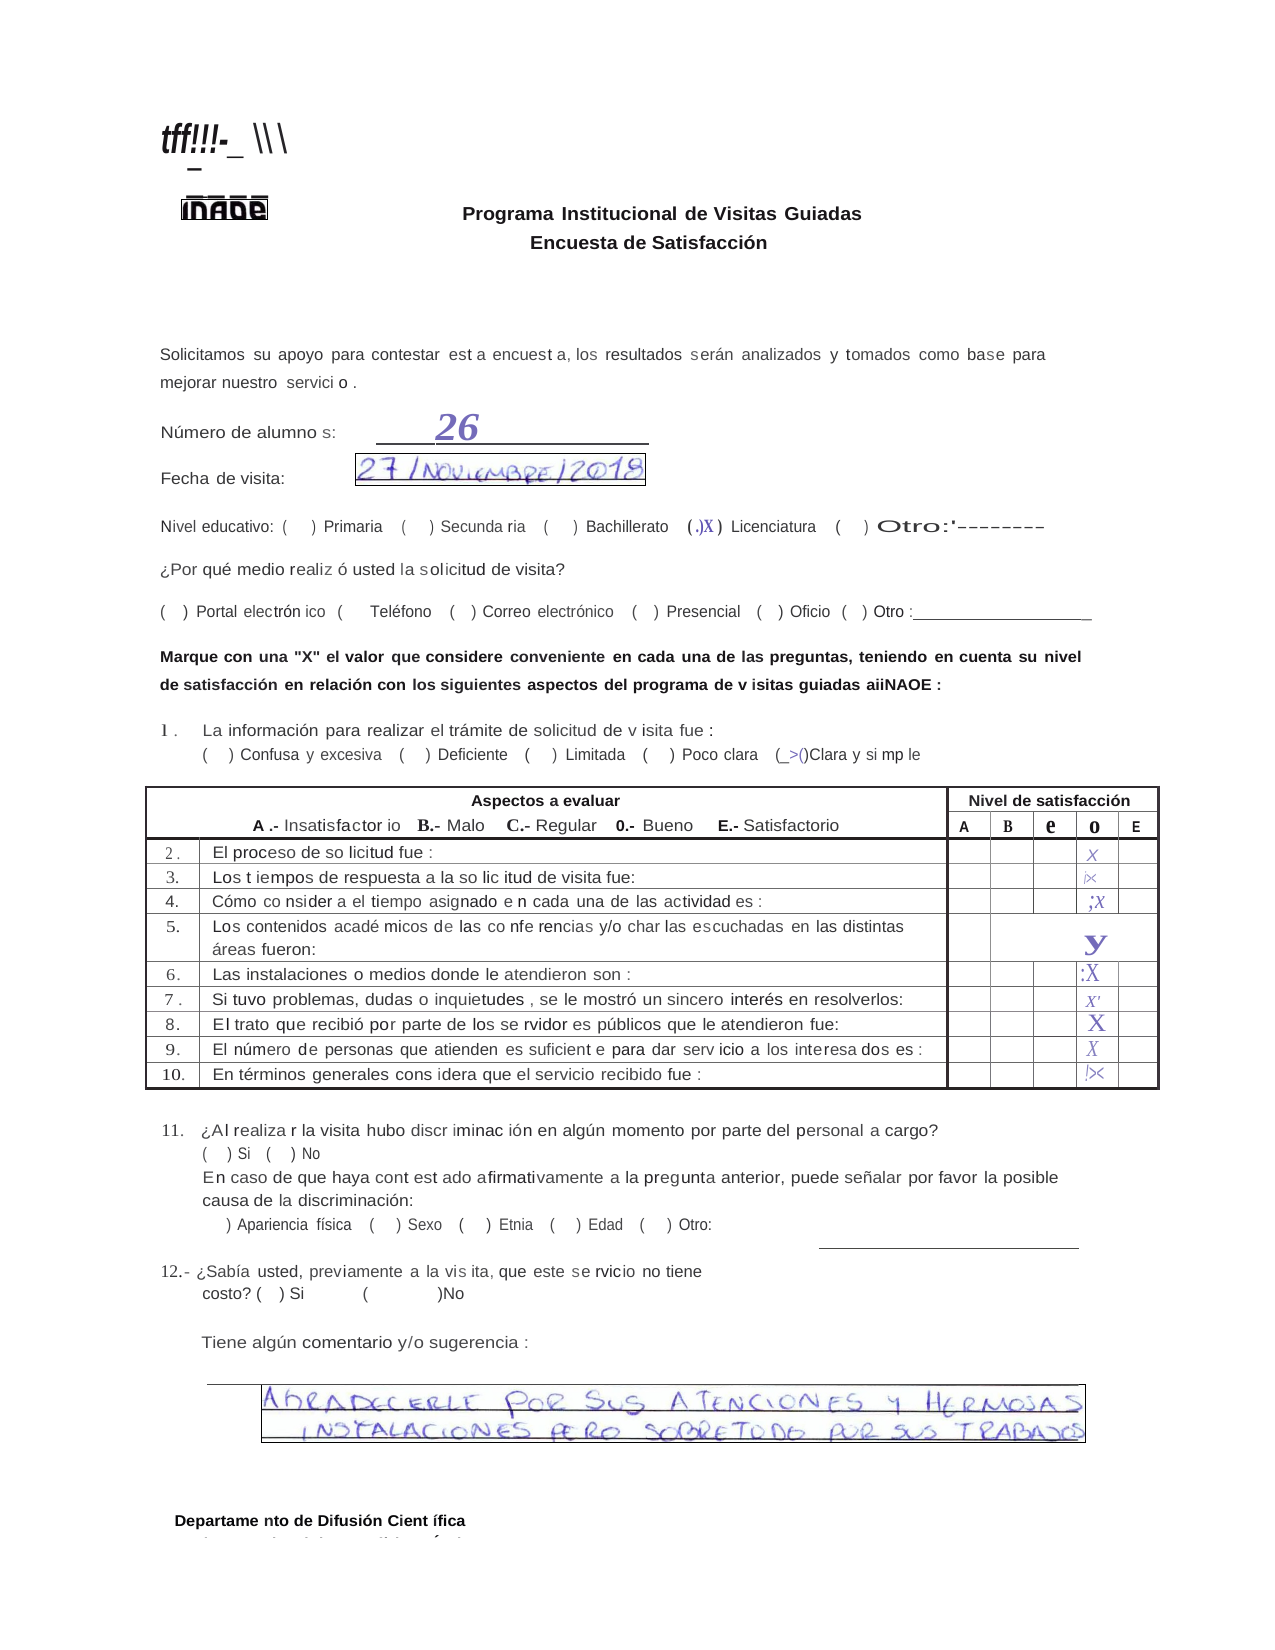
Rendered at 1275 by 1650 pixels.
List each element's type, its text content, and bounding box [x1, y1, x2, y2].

table_cell El número de personas que atienden es suficient e para dar serv icio a los interesa dos es : [200, 1037, 946, 1062]
table_cell [949, 987, 990, 1011]
table_cell [1119, 962, 1157, 986]
text Marque con una "X" el valor que considere conveniente en cada una de las preguntas, teniendo en cuenta su nivel de satisfacción en relación con los siguientes aspectos del programa de v isitas guiadas aiiNAOE : [159, 648, 1101, 694]
table_cell [949, 914, 990, 961]
picture [182, 200, 267, 219]
table_cell [1034, 962, 1076, 986]
table_cell X' [1077, 987, 1118, 1011]
text Tiene algún comentario y/o sugerencia : [201, 1333, 1150, 1352]
table_cell 3. [147, 864, 199, 888]
table_cell 7 . [147, 987, 199, 1011]
table_cell En términos generales cons idera que el servicio recibido fue : [200, 1063, 946, 1087]
table_cell [991, 1037, 1033, 1062]
table_cell [1034, 1063, 1076, 1087]
table_cell [949, 962, 990, 986]
text Solicitamos su apoyo para contestar est a encuest a, los resultados serán analizados y tomados como base para mejorar nuestro servici o . [159, 345, 1106, 392]
table_cell [1034, 1012, 1076, 1036]
table_cell [1034, 864, 1076, 888]
text tff!!!-_ \\ \ [159, 123, 288, 161]
table_header Aspectos a evaluar A .- Insatisfactor io B.- Malo C.- Regular 0.- Bueno E.- Satisfactorio [147, 788, 946, 837]
table_cell 2 . [147, 840, 199, 863]
table_cell [1034, 1037, 1076, 1062]
text ¿Por qué medio realiz ó usted la solicitud de visita? [159, 560, 1117, 579]
table_cell [1119, 889, 1157, 913]
table_cell :X [1077, 962, 1118, 986]
text - [137, 161, 256, 181]
table_cell y [1076, 914, 1119, 961]
table_cell ;x [1077, 889, 1118, 913]
table_cell [991, 962, 1033, 986]
text ( ) Confusa y excesiva ( ) Deficiente ( ) Limitada ( ) Poco clara (_>()Clara y si mp le [202, 745, 1117, 764]
table_cell o [1077, 812, 1118, 837]
table_cell E [1119, 812, 1157, 837]
table_cell [1119, 1012, 1157, 1036]
table_cell Cómo co nsider a el tiempo asignado e n cada una de las actividad es : [200, 889, 946, 913]
table_cell [1119, 864, 1157, 888]
table_cell 6. [147, 962, 199, 986]
table_cell X [1077, 1012, 1118, 1036]
text Nivel educativo: ( ) Primaria ( ) Secunda ria ( ) Bachillerato ( .)X ) Licenciatura ( ) Otro:'-------- [160, 515, 1150, 536]
table_cell El proceso de so licitud fue : [200, 840, 946, 863]
table_cell [991, 840, 1033, 863]
table_cell [949, 1063, 990, 1087]
table_cell X [1077, 840, 1118, 863]
table_cell Los t iempos de respuesta a la so lic itud de visita fue: [200, 864, 946, 888]
table_cell Si tuvo problemas, dudas o inquietudes , se le mostró un sincero interés en resolverlos: [200, 987, 946, 1011]
text Número de alumno s: 26 [160, 402, 1150, 449]
table_cell [949, 1037, 990, 1062]
table_cell [1119, 987, 1157, 1011]
picture [356, 454, 645, 485]
text ---- [183, 181, 288, 213]
text ) Apariencia física ( ) Sexo ( ) Etnia ( ) Edad ( ) Otro: [226, 1214, 1150, 1234]
table_cell [949, 840, 990, 863]
text l . La información para realizar el trámite de solicitud de v isita fue : [161, 721, 1150, 740]
table_cell [1034, 889, 1076, 913]
text 11. ¿Al realiza r la visita hubo discr iminac ión en algún momento por parte del personal a cargo? [161, 1120, 1150, 1140]
table_cell [991, 889, 1033, 913]
table_cell [1119, 1063, 1157, 1087]
table_cell Las instalaciones o medios donde le atendieron son : [200, 962, 946, 986]
table_cell 8. [147, 1012, 199, 1036]
table_cell 4. [147, 889, 199, 913]
table_cell [991, 864, 1033, 888]
text Programa Institucional de Visitas Guiadas Encuesta de Satisfacción [462, 203, 865, 253]
table_cell 10. [147, 1063, 199, 1087]
table_cell [991, 1012, 1033, 1036]
table_cell [1033, 914, 1076, 961]
text 12.- ¿Sabía usted, previamente a la vis ita, que este se rvicio no tiene costo? ( ) Si ( )No [160, 1261, 754, 1303]
table_cell [991, 1063, 1033, 1087]
table_header Nivel de satisfacción [949, 788, 1157, 811]
table_cell !>< [1077, 1063, 1118, 1087]
picture [262, 1385, 1085, 1442]
table_cell [1119, 1037, 1157, 1062]
table_cell Los contenidos acadé micos de las co nfe rencias y/o char las escuchadas en las distintas áreas fueron: [200, 914, 946, 961]
table_cell [1034, 987, 1076, 1011]
table_cell 9. [147, 1037, 199, 1062]
text ( ) Si ( ) No [202, 1143, 1117, 1163]
table_cell [949, 889, 990, 913]
table_cell [1119, 914, 1157, 961]
table_cell 5. [147, 914, 199, 961]
table_cell B [991, 812, 1033, 837]
table_cell [991, 914, 1033, 961]
table_cell [949, 1012, 990, 1036]
text ( ) Portal electrón ico ( Teléfono ( ) Correo electrónico ( ) Presencial ( ) Oficio ( ) Otro : _ [160, 602, 1150, 621]
table_cell El trato que recibió por parte de los se rvidor es públicos que le atendieron fue: [200, 1012, 946, 1036]
table_cell [991, 987, 1033, 1011]
table_cell i>< [1077, 864, 1118, 888]
text En caso de que haya cont est ado afirmativamente a la pregunta anterior, puede señalar por favor la posible causa de la discriminación: [202, 1168, 1104, 1210]
table_cell e [1034, 812, 1076, 837]
table_cell A [949, 812, 990, 837]
table_cell X [1077, 1037, 1118, 1062]
table_cell [949, 864, 990, 888]
table_cell [1034, 840, 1076, 863]
table_cell [1119, 840, 1157, 863]
